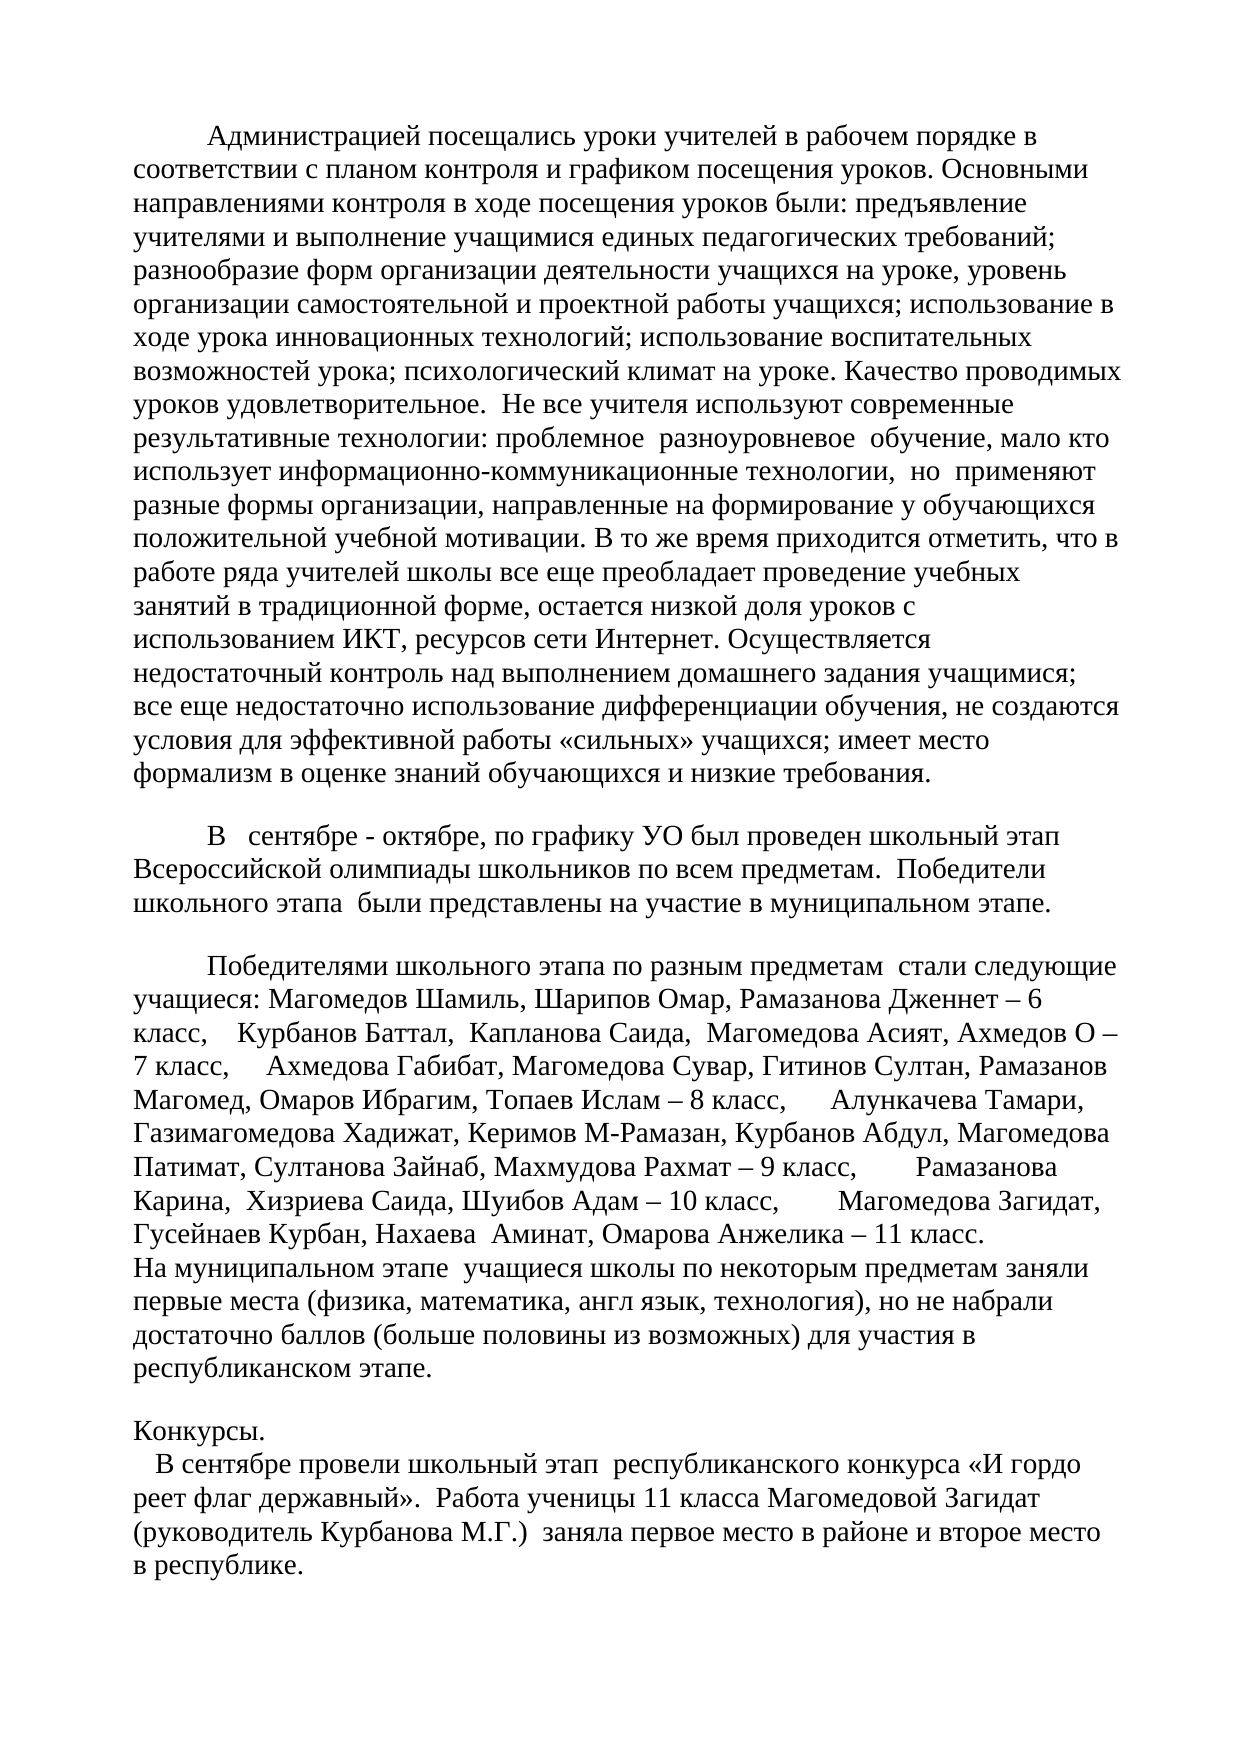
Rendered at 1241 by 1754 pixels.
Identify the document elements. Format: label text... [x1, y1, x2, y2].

text В сентябре - октябре, по графику УО был проведен школьный этап Всероссийской олимпиады школьников по всем предметам. Победители школьного этапа были представлены на участие в муниципальном этапе. [133, 818, 1122, 919]
text Конкурсы. [133, 1413, 1122, 1447]
text Администрацией посещались уроки учителей в рабочем порядке в соответствии с планом контроля и графиком посещения уроков. Основными направлениями контроля в ходе посещения уроков были: предъявление учителями и выполнение учащимися единых педагогических требований; разнообразие форм организации деятельности учащихся на уроке, уровень организации самостоятельной и проектной работы учащихся; использование в ходе урока инновационных технологий; использование воспитательных возможностей урока; психологический климат на уроке. Качество проводимых уроков удовлетворительное. Не все учителя используют современные результативные технологии: проблемное разноуровневое обучение, мало кто использует информационно-коммуникационные технологии, но применяют разные формы организации, направленные на формирование у обучающихся положительной учебной мотивации. В то же время приходится отметить, что в работе ряда учителей школы все еще преобладает проведение учебных занятий в традиционной форме, остается низкой доля уроков с использованием ИКТ, ресурсов сети Интернет. Осуществляется недостаточный контроль над выполнением домашнего задания учащимися; все еще недостаточно использование дифференциации обучения, не создаются условия для эффективной работы «сильных» учащихся; имеет место формализм в оценке знаний обучающихся и низкие требования. [133, 118, 1122, 789]
text В сентябре провели школьный этап республиканского конкурса «И гордо реет флаг державный». Работа ученицы 11 класса Магомедовой Загидат (руководитель Курбанова М.Г.) заняла первое место в районе и второе место в республике. [133, 1447, 1122, 1581]
text Победителями школьного этапа по разным предметам стали следующие учащиеся: Магомедов Шамиль, Шарипов Омар, Рамазанова Дженнет – 6 класс, Курбанов Баттал, Капланова Саида, Магомедова Асият, Ахмедов О – 7 класс, Ахмедова Габибат, Магомедова Сувар, Гитинов Султан, Рамазанов Магомед, Омаров Ибрагим, Топаев Ислам – 8 класс, Алункачева Тамари, Газимагомедова Хадижат, Керимов М-Рамазан, Курбанов Абдул, Магомедова Патимат, Султанова Зайнаб, Махмудова Рахмат – 9 класс, Рамазанова Карина, Хизриева Саида, Шуибов Адам – 10 класс, Магомедова Загидат, Гусейнаев Курбан, Нахаева Аминат, Омарова Анжелика – 11 класс. На муниципальном этапе учащиеся школы по некоторым предметам заняли первые места (физика, математика, англ язык, технология), но не набрали достаточно баллов (больше половины из возможных) для участия в республиканском этапе. [133, 948, 1122, 1384]
